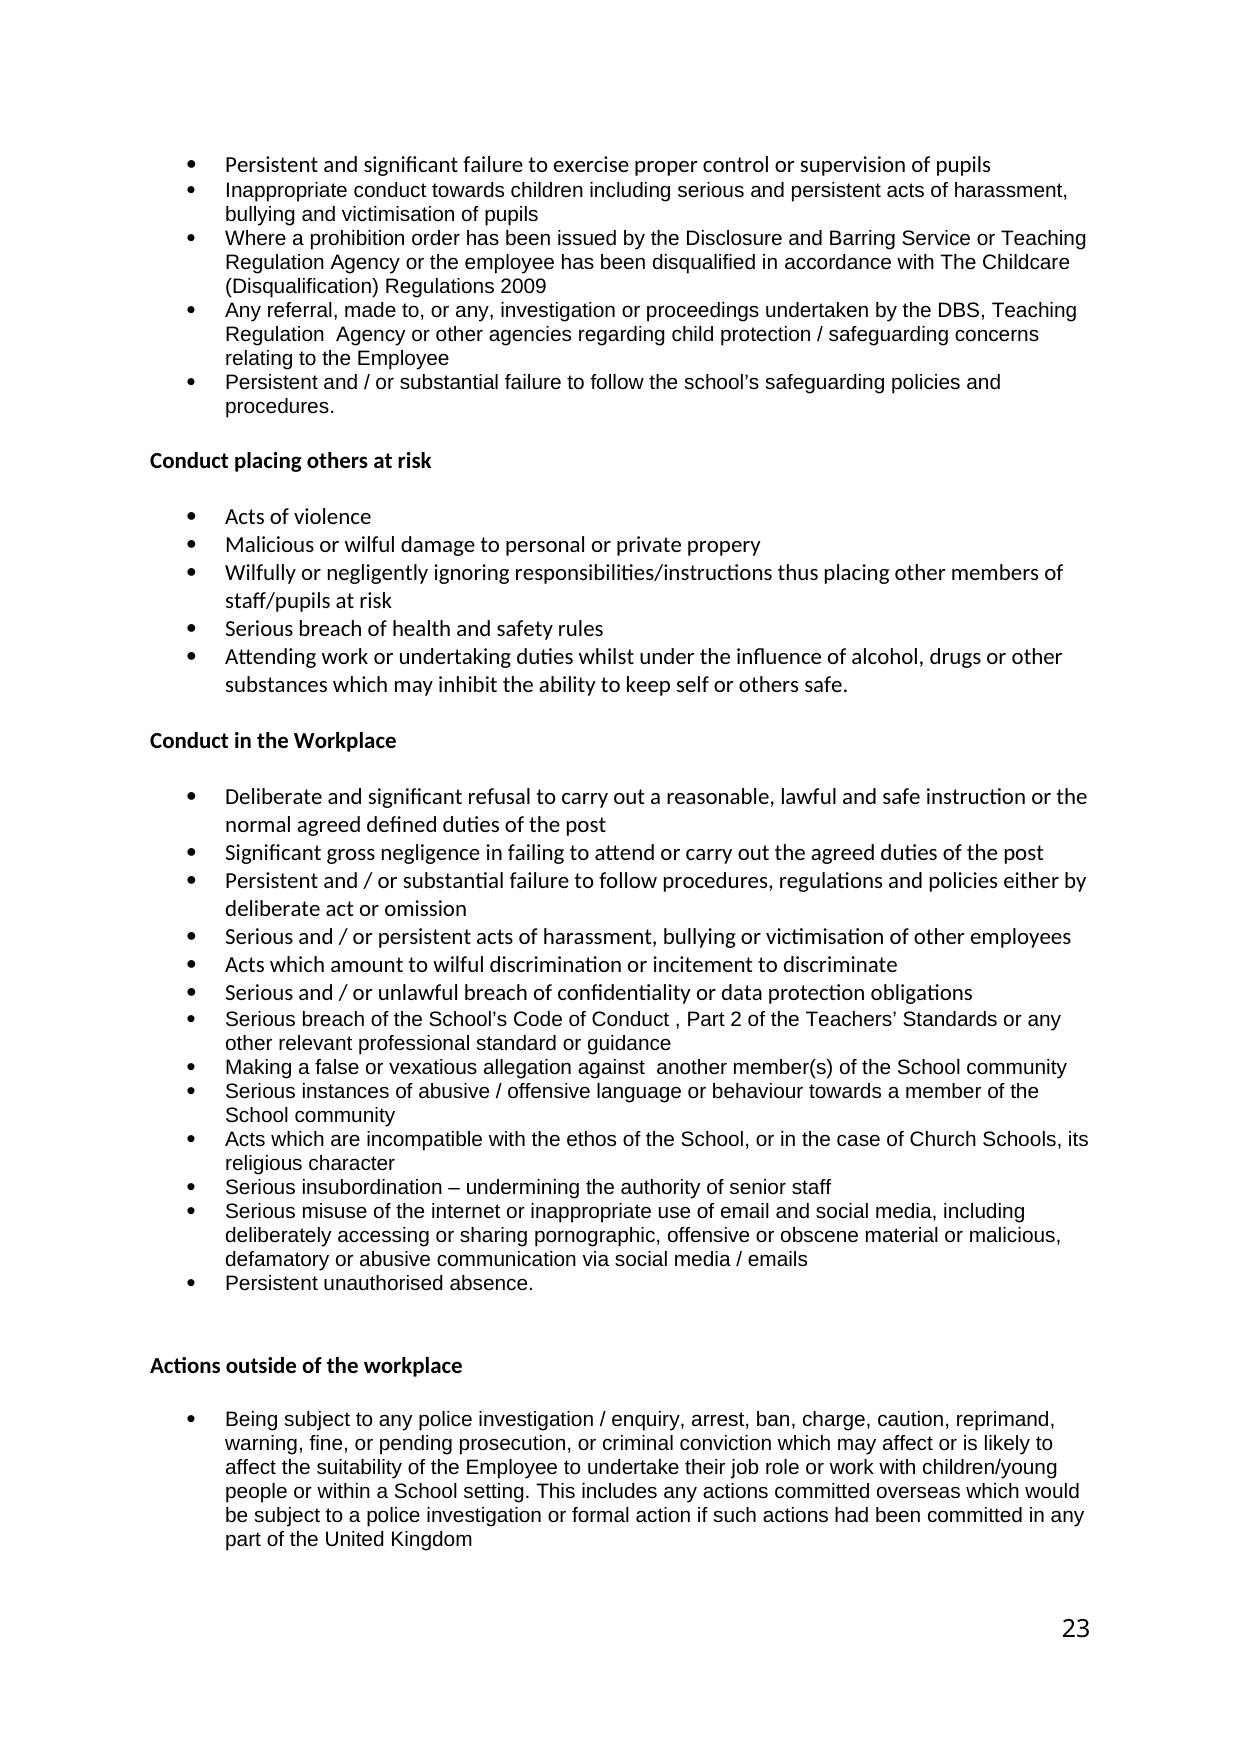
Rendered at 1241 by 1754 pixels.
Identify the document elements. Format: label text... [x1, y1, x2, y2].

list Serious insubordination – undermining the authority of senior staff [187, 1174, 1090, 1199]
list Serious misuse of the internet or inappropriate use of email and social media, including deliberately accessing or sharing pornographic, offensive or obscene material or malicious, defamatory or abusive communication via social media / emails [187, 1199, 1090, 1271]
list Serious breach of the School’s Code of Conduct , Part 2 of the Teachers’ Standards or any other relevant professional standard or guidance [187, 1006, 1090, 1054]
subtitle Actions outside of the workplace [150, 1351, 1090, 1379]
list Serious and / or persistent acts of harassment, bullying or victimisation of other employees [187, 922, 1090, 950]
list Significant gross negligence in failing to attend or carry out the agreed duties of the post [187, 838, 1090, 866]
list Wilfully or negligently ignoring responsibilities/instructions thus placing other members of staff/pupils at risk [187, 558, 1090, 614]
list Attending work or undertaking duties whilst under the influence of alcohol, drugs or other substances which may inhibit the ability to keep self or others safe. [187, 642, 1090, 698]
list Inappropriate conduct towards children including serious and persistent acts of harassment, bullying and victimisation of pupils [187, 178, 1090, 226]
list Serious instances of abusive / offensive language or behaviour towards a member of the School community [187, 1078, 1090, 1127]
list Being subject to any police investigation / enquiry, arrest, ban, charge, caution, reprimand, warning, fine, or pending prosecution, or criminal conviction which may affect or is likely to affect the suitability of the Employee to undertake their job role or work with children/young people or within a School setting. This includes any actions committed overseas which would be subject to a police investigation or formal action if such actions had been committed in any part of the United Kingdom [187, 1407, 1090, 1551]
subtitle Conduct placing others at risk [150, 446, 1090, 474]
list Deliberate and significant refusal to carry out a reasonable, lawful and safe instruction or the normal agreed defined duties of the post [187, 782, 1090, 838]
list Persistent and / or substantial failure to follow the school’s safeguarding policies and procedures. [187, 370, 1090, 418]
list Serious and / or unlawful breach of confidentiality or data protection obligations [187, 978, 1090, 1006]
list Persistent and significant failure to exercise proper control or supervision of pupils [187, 150, 1090, 178]
list Acts which are incompatible with the ethos of the School, or in the case of Church Schools, its religious character [187, 1127, 1090, 1174]
list Acts which amount to wilful discrimination or incitement to discriminate [187, 950, 1090, 978]
list Making a false or vexatious allegation against another member(s) of the School community [187, 1054, 1090, 1078]
list Any referral, made to, or any, investigation or proceedings undertaken by the DBS, Teaching Regulation Agency or other agencies regarding child protection / safeguarding concerns relating to the Employee [187, 298, 1090, 370]
list Where a prohibition order has been issued by the Disclosure and Barring Service or Teaching Regulation Agency or the employee has been disqualified in accordance with The Childcare (Disqualification) Regulations 2009 [187, 226, 1090, 298]
subtitle Conduct in the Workplace [150, 726, 1090, 754]
list Malicious or wilful damage to personal or private propery [187, 530, 1090, 558]
list Persistent and / or substantial failure to follow procedures, regulations and policies either by deliberate act or omission [187, 866, 1090, 922]
list Persistent unauthorised absence. [187, 1271, 1090, 1295]
list Acts of violence [187, 502, 1090, 530]
list Serious breach of health and safety rules [187, 614, 1090, 642]
